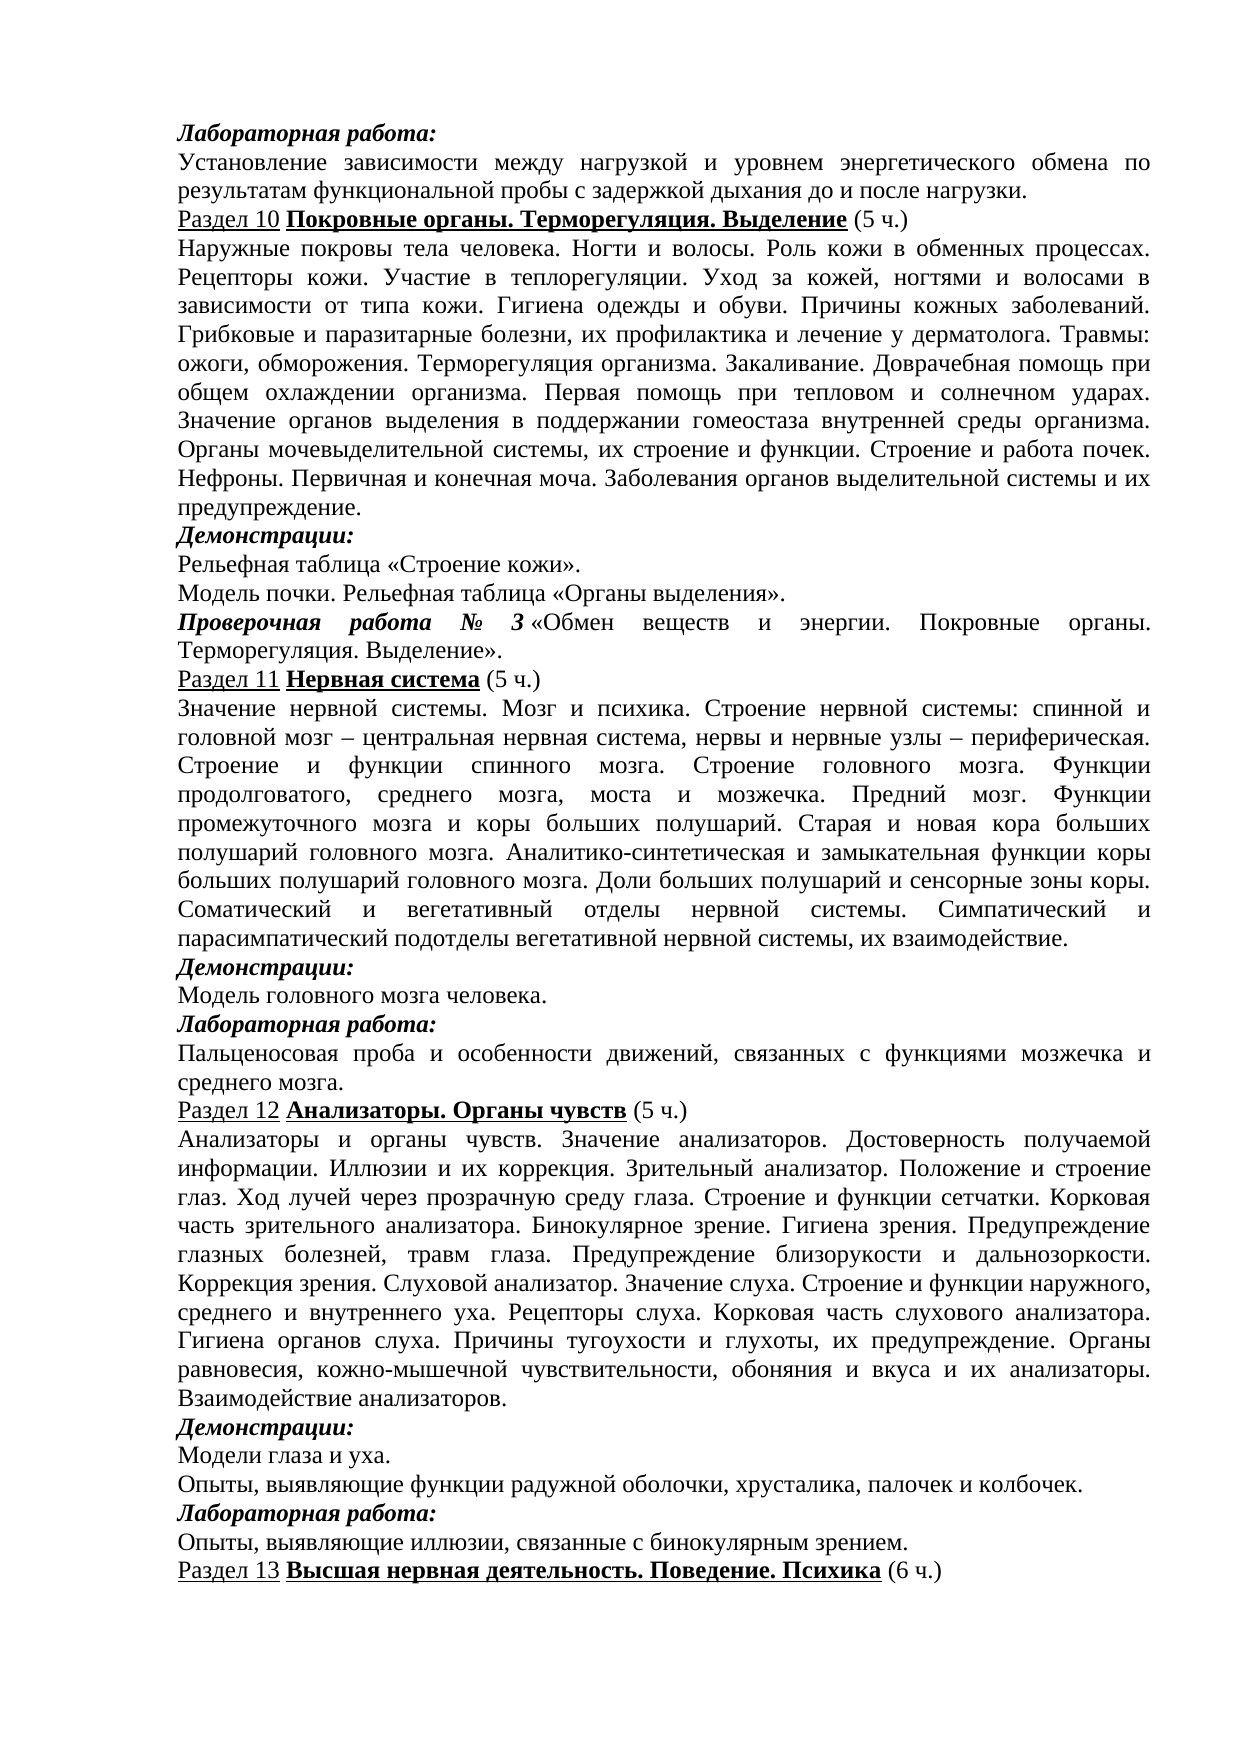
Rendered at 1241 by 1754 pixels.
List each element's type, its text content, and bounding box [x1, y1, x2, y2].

text Рельефная таблица «Строение кожи». [177, 549, 1152, 578]
text Установление зависимости между нагрузкой и уровнем энергетического обмена по результатам функциональной пробы с задержкой дыхания до и после нагрузки. [177, 147, 1152, 204]
text Анализаторы и органы чувств. Значение анализаторов. Достоверность получаемой информации. Иллюзии и их коррекция. Зрительный анализатор. Положение и строение глаз. Ход лучей через прозрачную среду глаза. Строение и функции сетчатки. Корковая часть зрительного анализатора. Бинокулярное зрение. Гигиена зрения. Предупреждение глазных болезней, травм глаза. Предупреждение близорукости и дальнозоркости. Коррекция зрения. Слуховой анализатор. Значение слуха. Строение и функции наружного, среднего и внутреннего уха. Рецепторы слуха. Корковая часть слухового анализатора. Гигиена органов слуха. Причины тугоухости и глухоты, их предупреждение. Органы равновесия, кожно-мышечной чувствительности, обоняния и вкуса и их анализаторы. Взаимодействие анализаторов. [177, 1124, 1152, 1412]
text Проверочная работа № 3 «Обмен веществ и энергии. Покровные органы. Терморегуляция. Выделение». [177, 607, 1152, 664]
text Лабораторная работа: [177, 1009, 1152, 1038]
text Модели глаза и уха. [177, 1441, 1152, 1469]
text Лабораторная работа: [177, 1498, 1152, 1527]
text Модель головного мозга человека. [177, 981, 1152, 1009]
text Раздел 12 Анализаторы. Органы чувств (5 ч.) [177, 1096, 1152, 1124]
text Демонстрации: [177, 521, 1152, 549]
text Лабораторная работа: [177, 118, 1152, 147]
text Раздел 11 Нервная система (5 ч.) [177, 664, 1152, 693]
text Значение нервной системы. Мозг и психика. Строение нервной системы: спинной и головной мозг – центральная нервная система, нервы и нервные узлы – периферическая. Строение и функции спинного мозга. Строение головного мозга. Функции продолговатого, среднего мозга, моста и мозжечка. Предний мозг. Функции промежуточного мозга и коры больших полушарий. Старая и новая кора больших полушарий головного мозга. Аналитико-синтетическая и замыкательная функции коры больших полушарий головного мозга. Доли больших полушарий и сенсорные зоны коры. Соматический и вегетативный отделы нервной системы. Симпатический и парасимпатический подотделы вегетативной нервной системы, их взаимодействие. [177, 693, 1152, 952]
text Опыты, выявляющие иллюзии, связанные с бинокулярным зрением. [177, 1527, 1152, 1556]
text Опыты, выявляющие функции радужной оболочки, хрусталика, палочек и колбочек. [177, 1469, 1152, 1498]
text Раздел 13 Высшая нервная деятельность. Поведение. Психика (6 ч.) [177, 1556, 1152, 1584]
text Модель почки. Рельефная таблица «Органы выделения». [177, 578, 1152, 607]
text Раздел 10 Покровные органы. Терморегуляция. Выделение (5 ч.) [177, 204, 1152, 233]
text Демонстрации: [177, 1412, 1152, 1441]
text Наружные покровы тела человека. Ногти и волосы. Роль кожи в обменных процессах. Рецепторы кожи. Участие в теплорегуляции. Уход за кожей, ногтями и волосами в зависимости от типа кожи. Гигиена одежды и обуви. Причины кожных заболеваний. Грибковые и паразитарные болезни, их профилактика и лечение у дерматолога. Травмы: ожоги, обморожения. Терморегуляция организма. Закаливание. Доврачебная помощь при общем охлаждении организма. Первая помощь при тепловом и солнечном ударах. Значение органов выделения в поддержании гомеостаза внутренней среды организма. Органы мочевыделительной системы, их строение и функции. Строение и работа почек. Нефроны. Первичная и конечная моча. Заболевания органов выделительной системы и их предупреждение. [177, 233, 1152, 521]
text Пальценосовая проба и особенности движений, связанных с функциями мозжечка и среднего мозга. [177, 1038, 1152, 1096]
text Демонстрации: [177, 952, 1152, 981]
